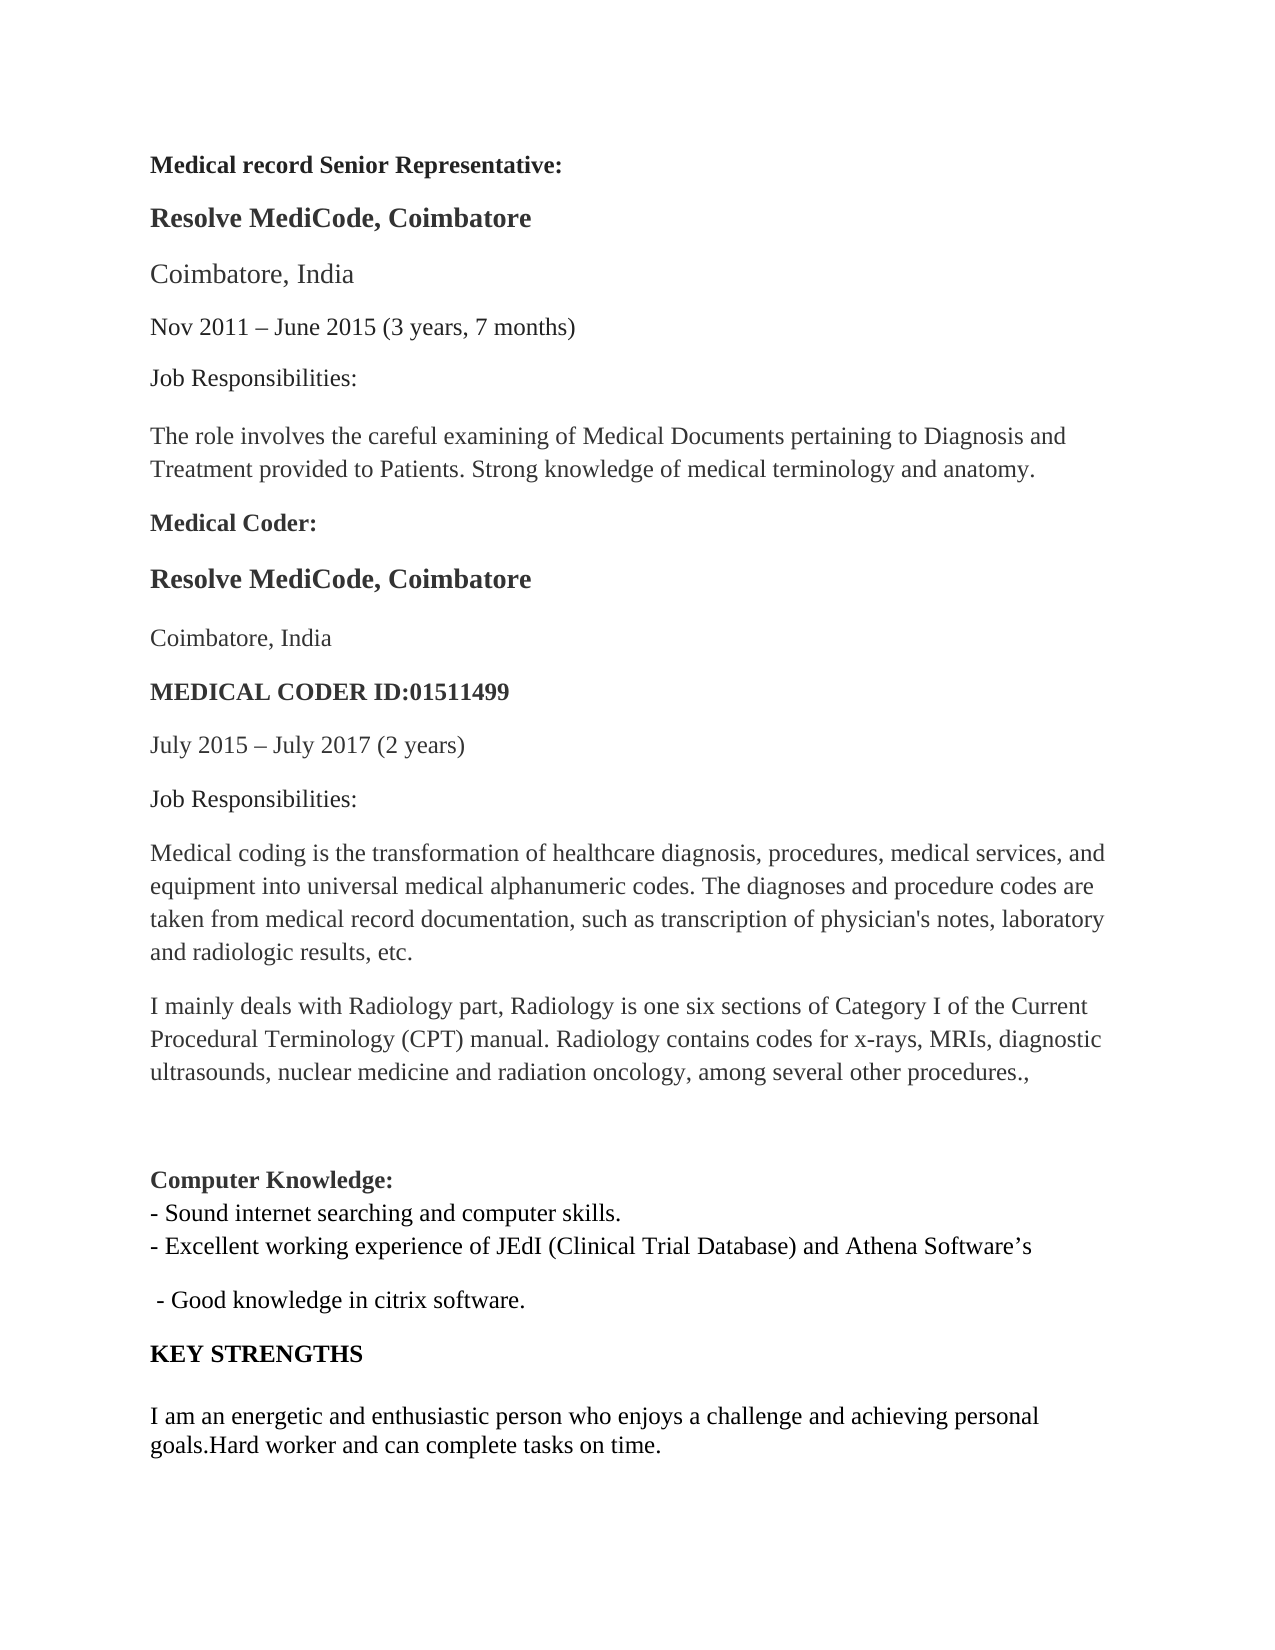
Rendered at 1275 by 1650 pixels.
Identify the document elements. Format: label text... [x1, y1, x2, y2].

text Medical record Senior Representative: [150, 150, 1125, 179]
text Job Responsibilities: [150, 363, 1125, 392]
text Resolve MediCode, Coimbatore [150, 562, 1125, 594]
text - Good knowledge in citrix software. [150, 1285, 1125, 1314]
text Medical Coder: [150, 508, 1125, 537]
text I mainly deals with Radiology part, Radiology is one six sections of Category I of the Current Procedural Terminology (CPT) manual. Radiology contains codes for x-rays, MRIs, diagnostic ultrasounds, nuclear medicine and radiation oncology, among several other procedures., [150, 991, 1125, 1086]
text Nov 2011 – June 2015 (3 years, 7 months) [150, 312, 1125, 341]
text Resolve MediCode, Coimbatore [150, 202, 1125, 234]
text Job Responsibilities: [150, 784, 1125, 813]
text Medical coding is the transformation of healthcare diagnosis, procedures, medical services, and equipment into universal medical alphanumeric codes. The diagnoses and procedure codes are taken from medical record documentation, such as transcription of physician's notes, laboratory and radiologic results, etc. [150, 838, 1125, 966]
text MEDICAL CODER ID:01511499 [150, 677, 1125, 706]
text Coimbatore, India [150, 623, 1125, 652]
text The role involves the careful examining of Medical Documents pertaining to Diagnosis and Treatment provided to Patients. Strong knowledge of medical terminology and anatomy. [150, 421, 1125, 483]
text I am an energetic and enthusiastic person who enjoys a challenge and achieving personal goals.Hard worker and can complete tasks on time. [150, 1401, 1125, 1458]
text Coimbatore, India [150, 257, 1125, 289]
text July 2015 – July 2017 (2 years) [150, 731, 1125, 759]
text Computer Knowledge: - Sound internet searching and computer skills. - Excellent working experience of JEdI (Clinical Trial Database) and Athena Software’s [150, 1165, 1125, 1260]
text KEY STRENGTHS [150, 1339, 1125, 1367]
